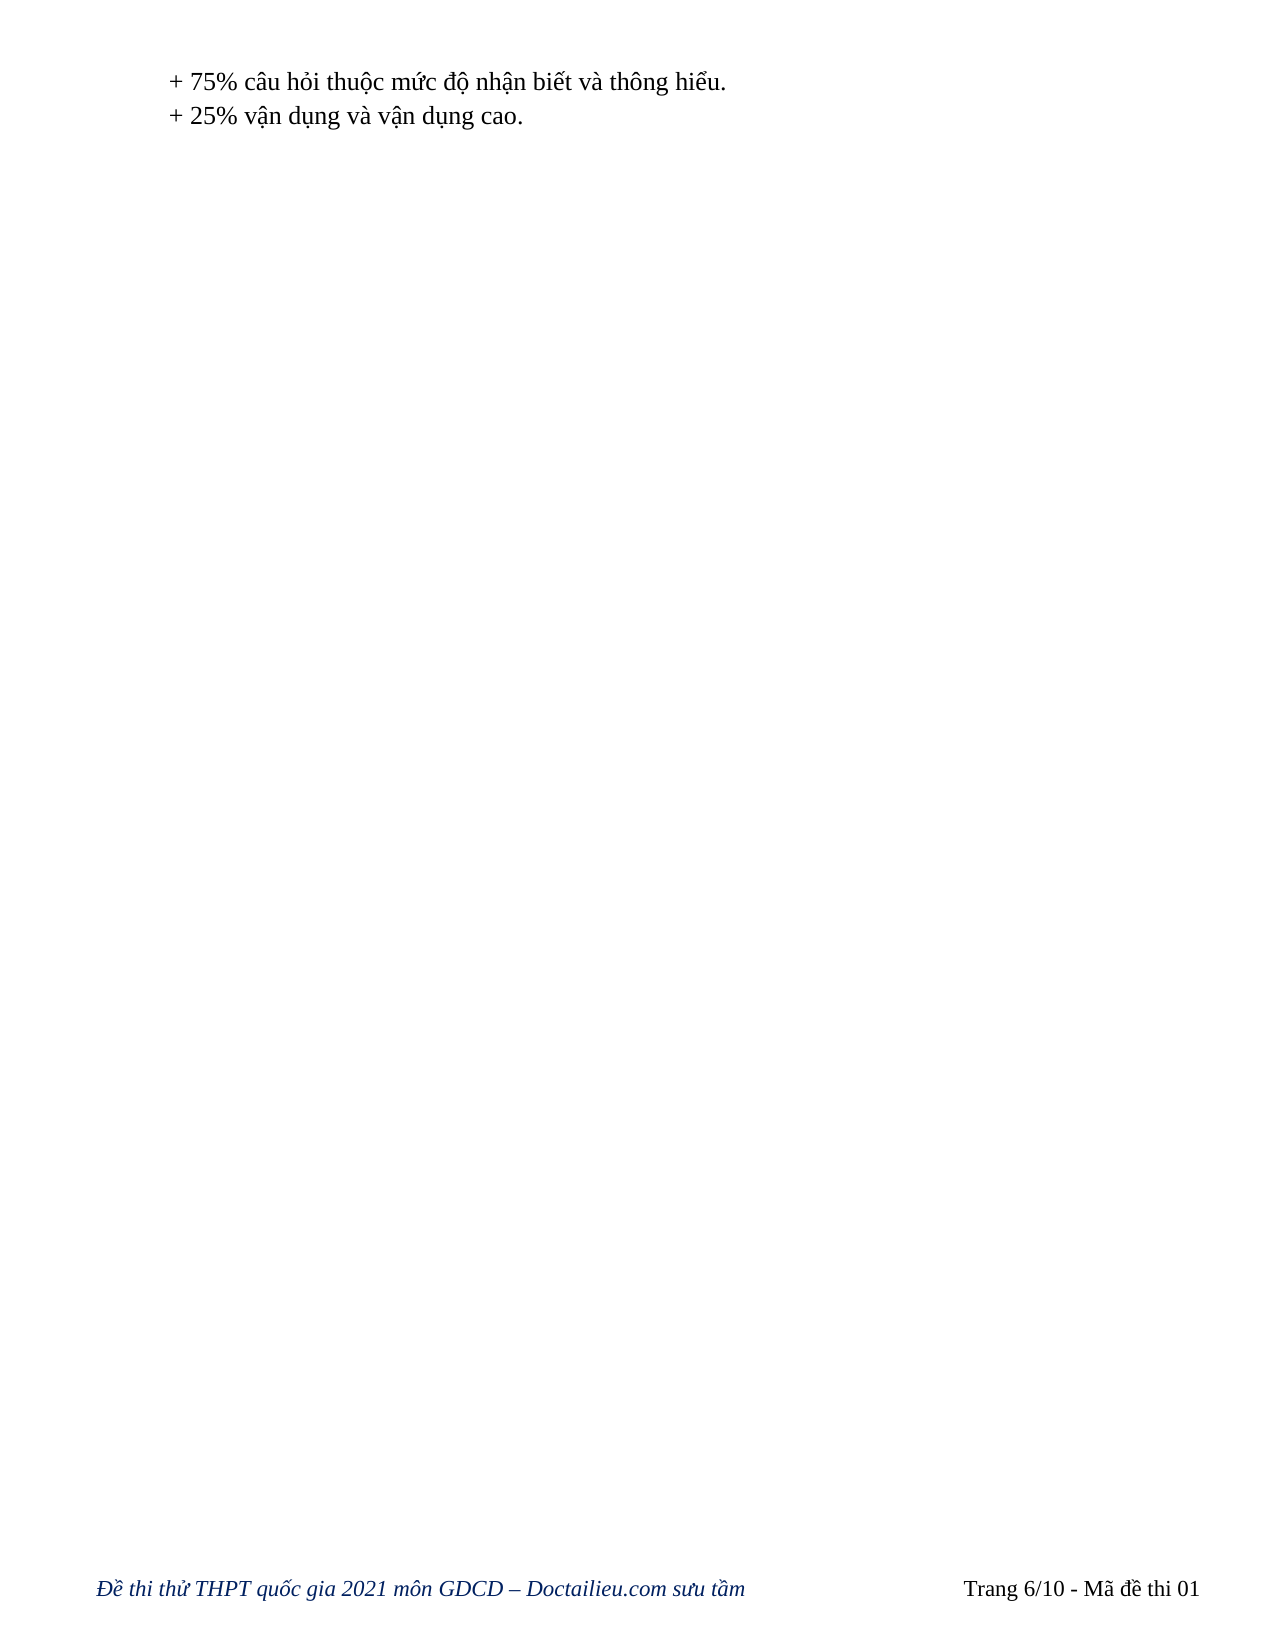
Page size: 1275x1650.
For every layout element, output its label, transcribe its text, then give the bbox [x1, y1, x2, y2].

text + 25% vận dụng và vận dụng cao. [94, 100, 1200, 130]
text + 75% câu hỏi thuộc mức độ nhận biết và thông hiểu. [94, 66, 1200, 96]
